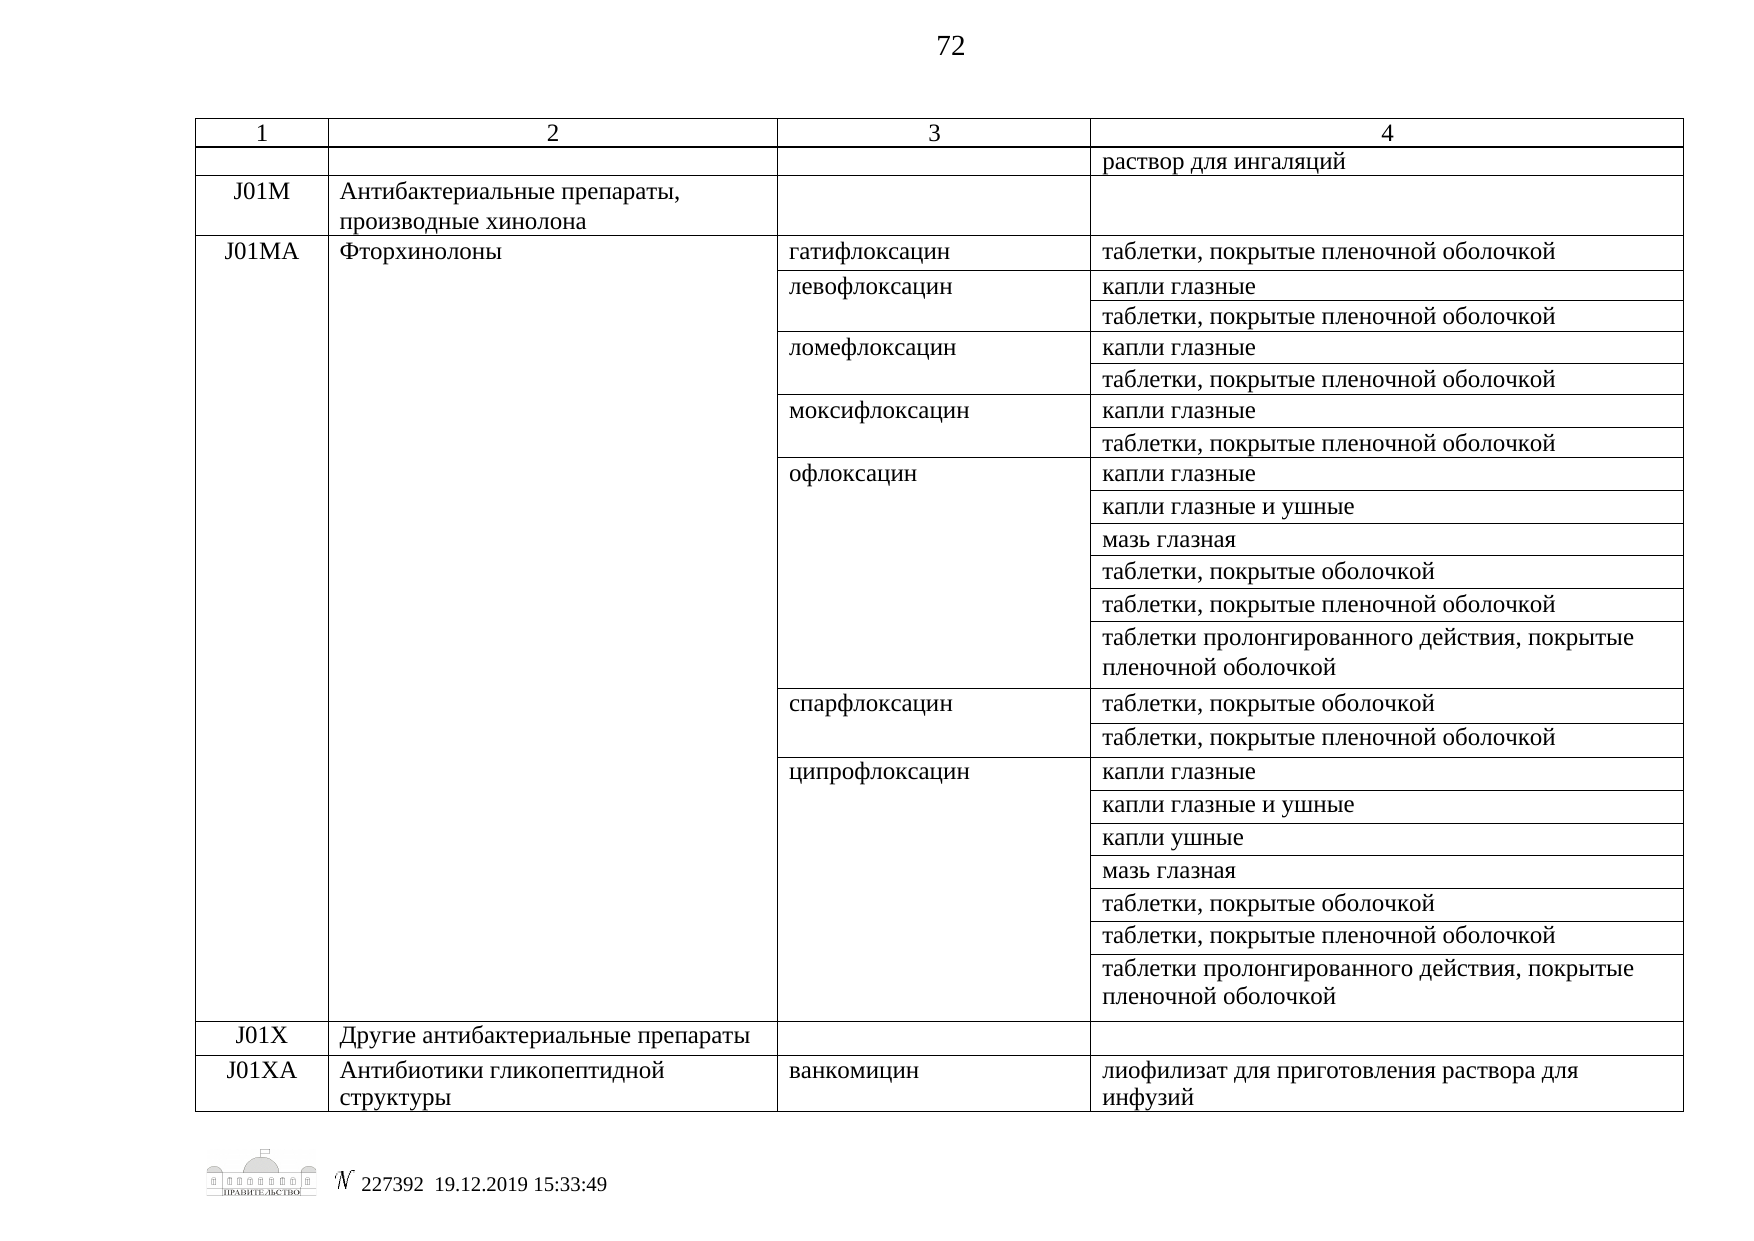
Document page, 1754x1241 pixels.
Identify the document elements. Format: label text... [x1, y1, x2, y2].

table_cell таблетки, покрытые пленочной оболочкой [1091, 589, 1683, 621]
table_cell капли ушные [1091, 824, 1683, 855]
table_cell таблетки, покрытые пленочной оболочкой [1091, 724, 1683, 757]
table_cell таблетки, покрытые пленочной оболочкой [1091, 236, 1683, 270]
table_cell мазь глазная [1091, 856, 1683, 888]
table_cell таблетки, покрытые пленочной оболочкой [1091, 428, 1683, 457]
table_cell лиофилизат для приготовления раствора для инфузий [1091, 1056, 1683, 1111]
table_header 4 [1091, 119, 1683, 146]
table_cell капли глазные и ушные [1091, 491, 1683, 523]
table_cell офлоксацин [778, 458, 1090, 688]
table_cell J01XA [196, 1056, 328, 1111]
table_cell раствор для ингаляций [1091, 148, 1683, 175]
table_cell ломефлоксацин [778, 332, 1090, 394]
table_cell капли глазные и ушные [1091, 791, 1683, 823]
picture [206, 1149, 317, 1196]
picture [330, 1167, 359, 1191]
table_cell Антибактериальные препараты, производные хинолона [329, 176, 777, 235]
table_cell J01X [196, 1022, 328, 1055]
table_cell капли глазные [1091, 271, 1683, 300]
table_cell таблетки, покрытые пленочной оболочкой [1091, 301, 1683, 331]
table_header 1 [196, 119, 328, 146]
table_cell таблетки, покрытые пленочной оболочкой [1091, 922, 1683, 954]
table_cell ванкомицин [778, 1056, 1090, 1111]
table_cell таблетки, покрытые оболочкой [1091, 556, 1683, 588]
table_cell капли глазные [1091, 332, 1683, 363]
table_header 2 [329, 119, 777, 146]
table_cell капли глазные [1091, 395, 1683, 427]
table_cell спарфлоксацин [778, 689, 1090, 757]
table_cell Антибиотики гликопептидной структуры [329, 1056, 777, 1111]
table_cell J01M [196, 176, 328, 235]
table_cell мазь глазная [1091, 524, 1683, 555]
table_cell капли глазные [1091, 758, 1683, 790]
table_cell ципрофлоксацин [778, 758, 1090, 1021]
table_cell J01MA [196, 236, 328, 1021]
table_cell капли глазные [1091, 458, 1683, 490]
table_cell таблетки, покрытые оболочкой [1091, 689, 1683, 723]
table_cell [1091, 176, 1683, 235]
table_cell [1091, 1022, 1683, 1055]
table_cell таблетки, покрытые оболочкой [1091, 889, 1683, 921]
table_cell таблетки пролонгированного действия, покрытые пленочной оболочкой [1091, 622, 1683, 688]
table_cell [778, 176, 1090, 235]
table_cell гатифлоксацин [778, 236, 1090, 270]
table_cell левофлоксацин [778, 271, 1090, 331]
table_cell таблетки, покрытые пленочной оболочкой [1091, 364, 1683, 394]
table_cell таблетки пролонгированного действия, покрытые пленочной оболочкой [1091, 955, 1683, 1021]
table_cell Другие антибактериальные препараты [329, 1022, 777, 1055]
table_cell Фторхинолоны [329, 236, 777, 1021]
table_cell [778, 1022, 1090, 1055]
table_cell моксифлоксацин [778, 395, 1090, 457]
table_header 3 [778, 119, 1090, 146]
